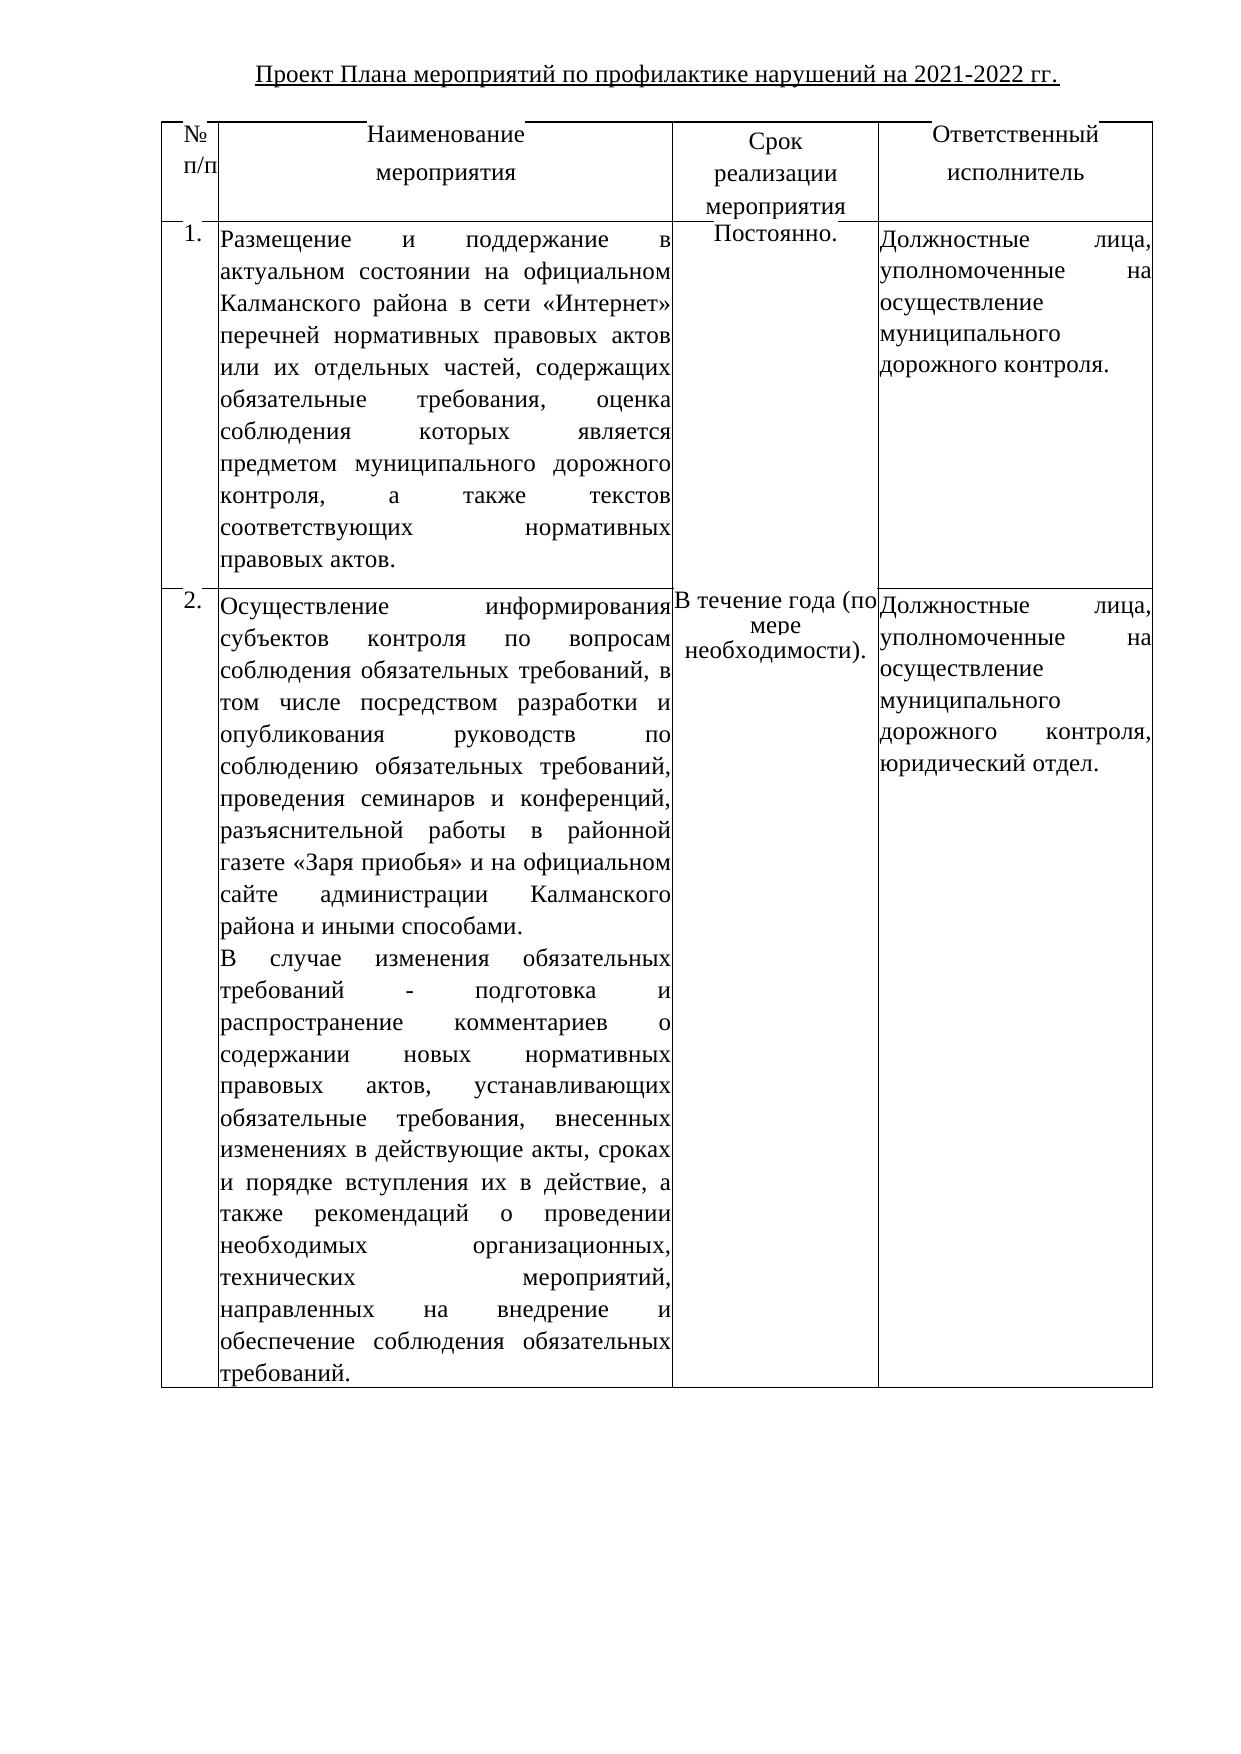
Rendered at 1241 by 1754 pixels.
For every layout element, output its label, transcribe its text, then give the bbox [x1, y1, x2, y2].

table_header № п/п [162, 123, 218, 221]
table_cell 2. [162, 589, 218, 1387]
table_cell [879, 252, 1152, 281]
table_header Ответственный исполнитель [879, 123, 1152, 221]
table_cell Должностные лица, уполномоченные на осуществление муниципального дорожного контроля, юридический отдел. [879, 744, 1152, 1387]
table_cell Осуществление информирования субъектов контроля по вопросам соблюдения обязательных требований, в том числе посредством разработки и опубликования руководств по соблюдению обязательных требований, проведения семинаров и конференций, разъяснительной работы в районной газете «Заря приобья» и на официальном сайте администрации Калманского района и иными способами. В случае изменения обязательных требований - подготовка и распространение комментариев о содержании новых нормативных правовых актов, устанавливающих обязательные требования, внесенных изменениях в действующие акты, сроках и порядке вступления их в действие, а также рекомендаций о проведении необходимых организационных, технических мероприятий, направленных на внедрение и обеспечение соблюдения обязательных требований. [219, 589, 672, 1387]
table_cell Должностные лица, уполномоченные на осуществление муниципального дорожного контроля, юридический отдел. [879, 618, 1152, 648]
table_cell Постоянно. [673, 222, 878, 588]
table_cell Должностные лица, уполномоченные на осуществление муниципального дорожного контроля. [879, 282, 1152, 588]
table_cell В течение года (по мере необходимости). [673, 589, 878, 1387]
table_header Срок реализации мероприятия [673, 123, 878, 221]
table_cell 1. [162, 222, 218, 588]
text Проект Плана мероприятий по профилактике нарушений на 2021-2022 гг. [162, 59, 1152, 88]
table_cell Должностные лица, уполномоченные на осуществление муниципального дорожного контроля, юридический отдел. [879, 649, 1152, 738]
table_header Наименование мероприятия [219, 123, 672, 221]
table_cell Размещение и поддержание в актуальном состоянии на официальном Калманского района в сети «Интернет» перечней нормативных правовых актов или их отдельных частей, содержащих обязательные требования, оценка соблюдения которых является предметом муниципального дорожного контроля, а также текстов соответствующих нормативных правовых актов. [219, 222, 672, 588]
